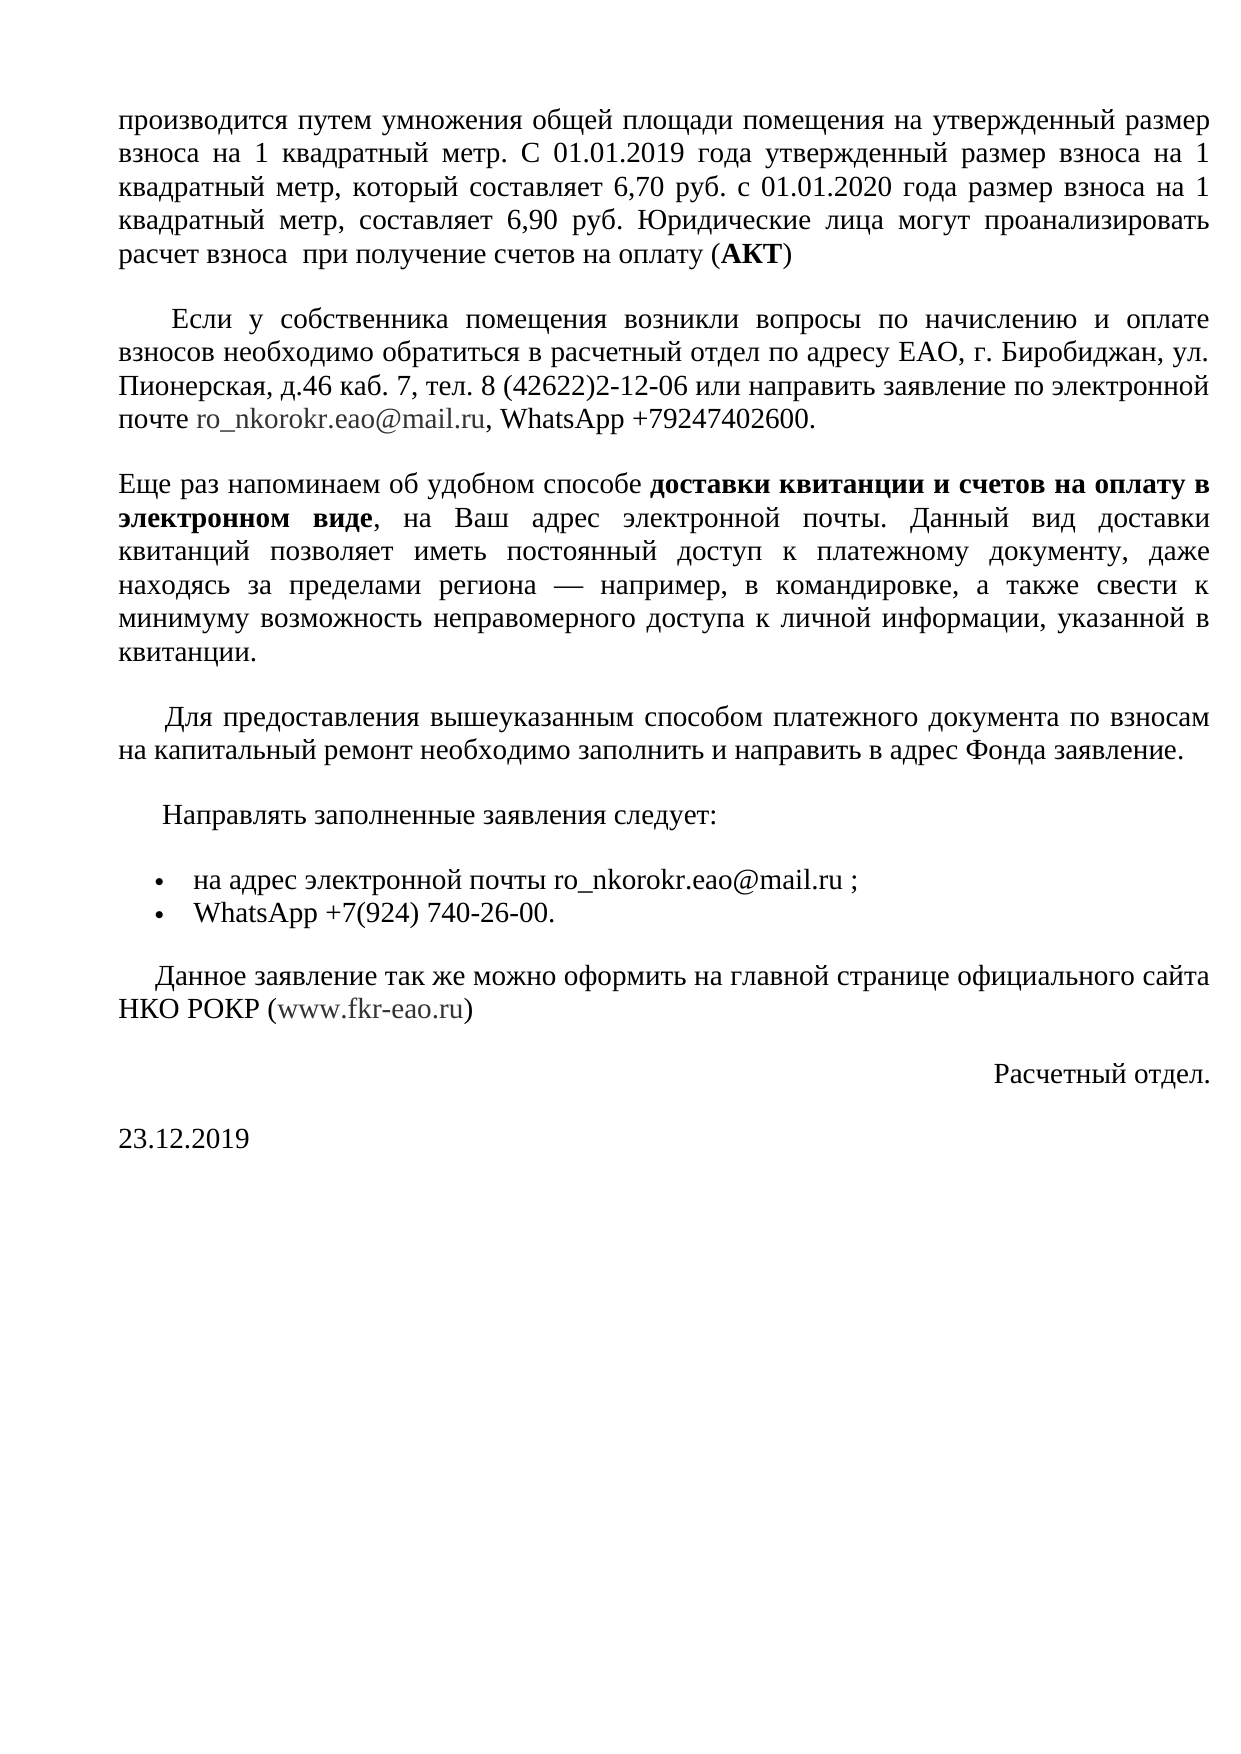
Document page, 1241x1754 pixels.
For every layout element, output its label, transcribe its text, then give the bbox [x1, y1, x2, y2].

list WhatsApp +7(924) 740-26-00. [156, 895, 1211, 929]
text Еще раз напоминаем об удобном способе доставки квитанции и счетов на оплату в электронном виде, на Ваш адрес электронной почты. Данный вид доставки квитанций позволяет иметь постоянный доступ к платежному документу, даже находясь за пределами региона — например, в командировке, а также свести к минимуму возможность неправомерного доступа к личной информации, указанной в квитанции. [118, 466, 1211, 667]
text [118, 102, 1211, 269]
text Направлять заполненные заявления следует: [118, 797, 1211, 831]
text 23.12.2019 [118, 1121, 1211, 1155]
text Если у собственника помещения возникли вопросы по начислению и оплате взносов необходимо обратиться в расчетный отдел по адресу ЕАО, г. Биробиджан, ул. Пионерская, д.46 каб. 7, тел. 8 (42622)2-12-06 или направить заявление по электронной почте ro_nkorokr.eao@mail.ru, WhatsApp +79247402600. [118, 301, 1211, 435]
list на адрес электронной почты ro_nkorokr.eao@mail.ru ; [156, 862, 1211, 895]
text Данное заявление так же можно оформить на главной странице официального сайта НКО РОКР (www.fkr-eao.ru) [118, 958, 1211, 1025]
text Расчетный отдел. [118, 1056, 1211, 1090]
text Для предоставления вышеуказанным способом платежного документа по взносам на капитальный ремонт необходимо заполнить и направить в адрес Фонда заявление. [118, 699, 1211, 766]
